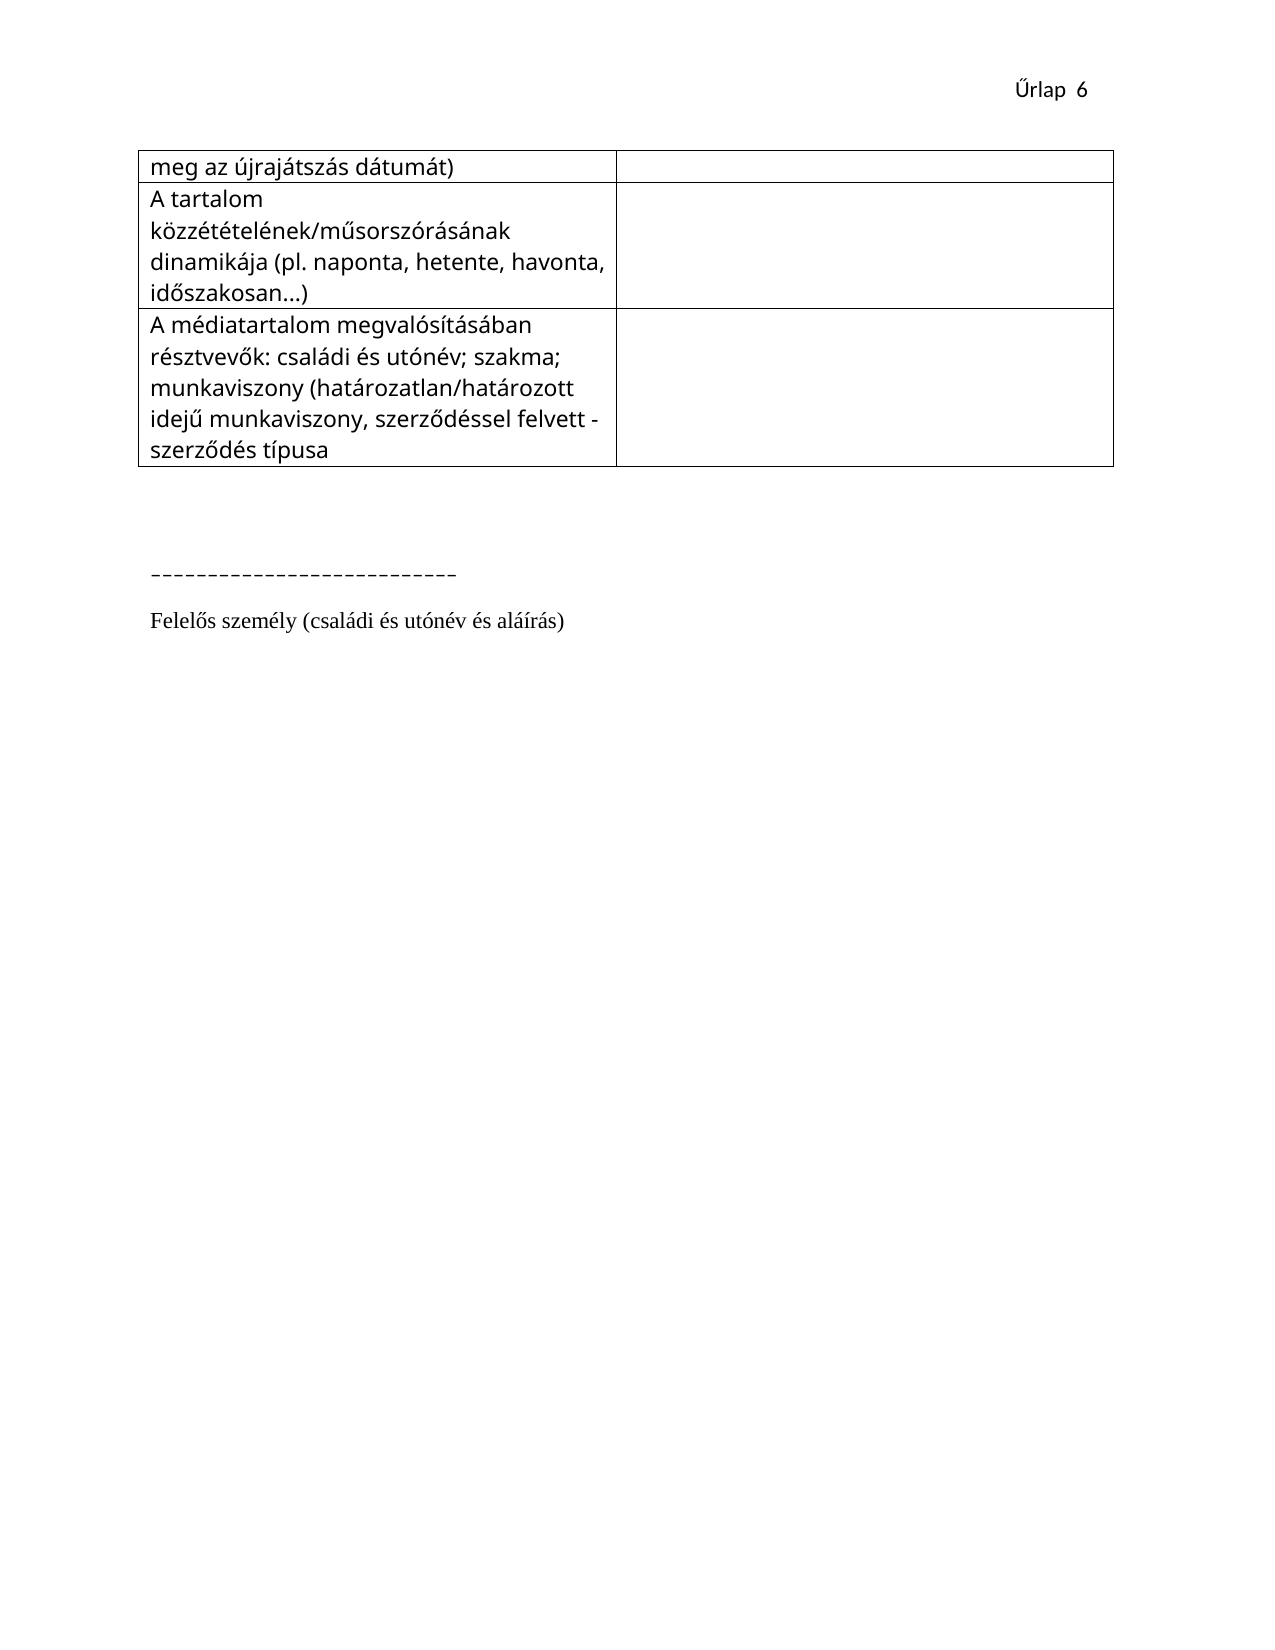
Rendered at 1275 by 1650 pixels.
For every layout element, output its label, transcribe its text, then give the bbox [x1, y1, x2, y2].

table_cell [617, 183, 1113, 308]
table_cell A médiatartalom megvalósításában résztvevők: családi és utónév; szakma; munkaviszony (határozatlan/határozott idejű munkaviszony, szerződéssel felvett - szerződés típusa [139, 309, 616, 466]
text Felelős személy (családi és utónév és aláírás) [150, 607, 1125, 634]
table_cell A tartalom közzétételének/műsorszórásának dinamikája (pl. naponta, hetente, havonta, időszakosan...) [139, 183, 616, 308]
text ––––––––––––––––––––––––––– [150, 560, 1125, 588]
table_cell [617, 309, 1113, 466]
table_cell [617, 151, 1113, 182]
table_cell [139, 151, 616, 182]
